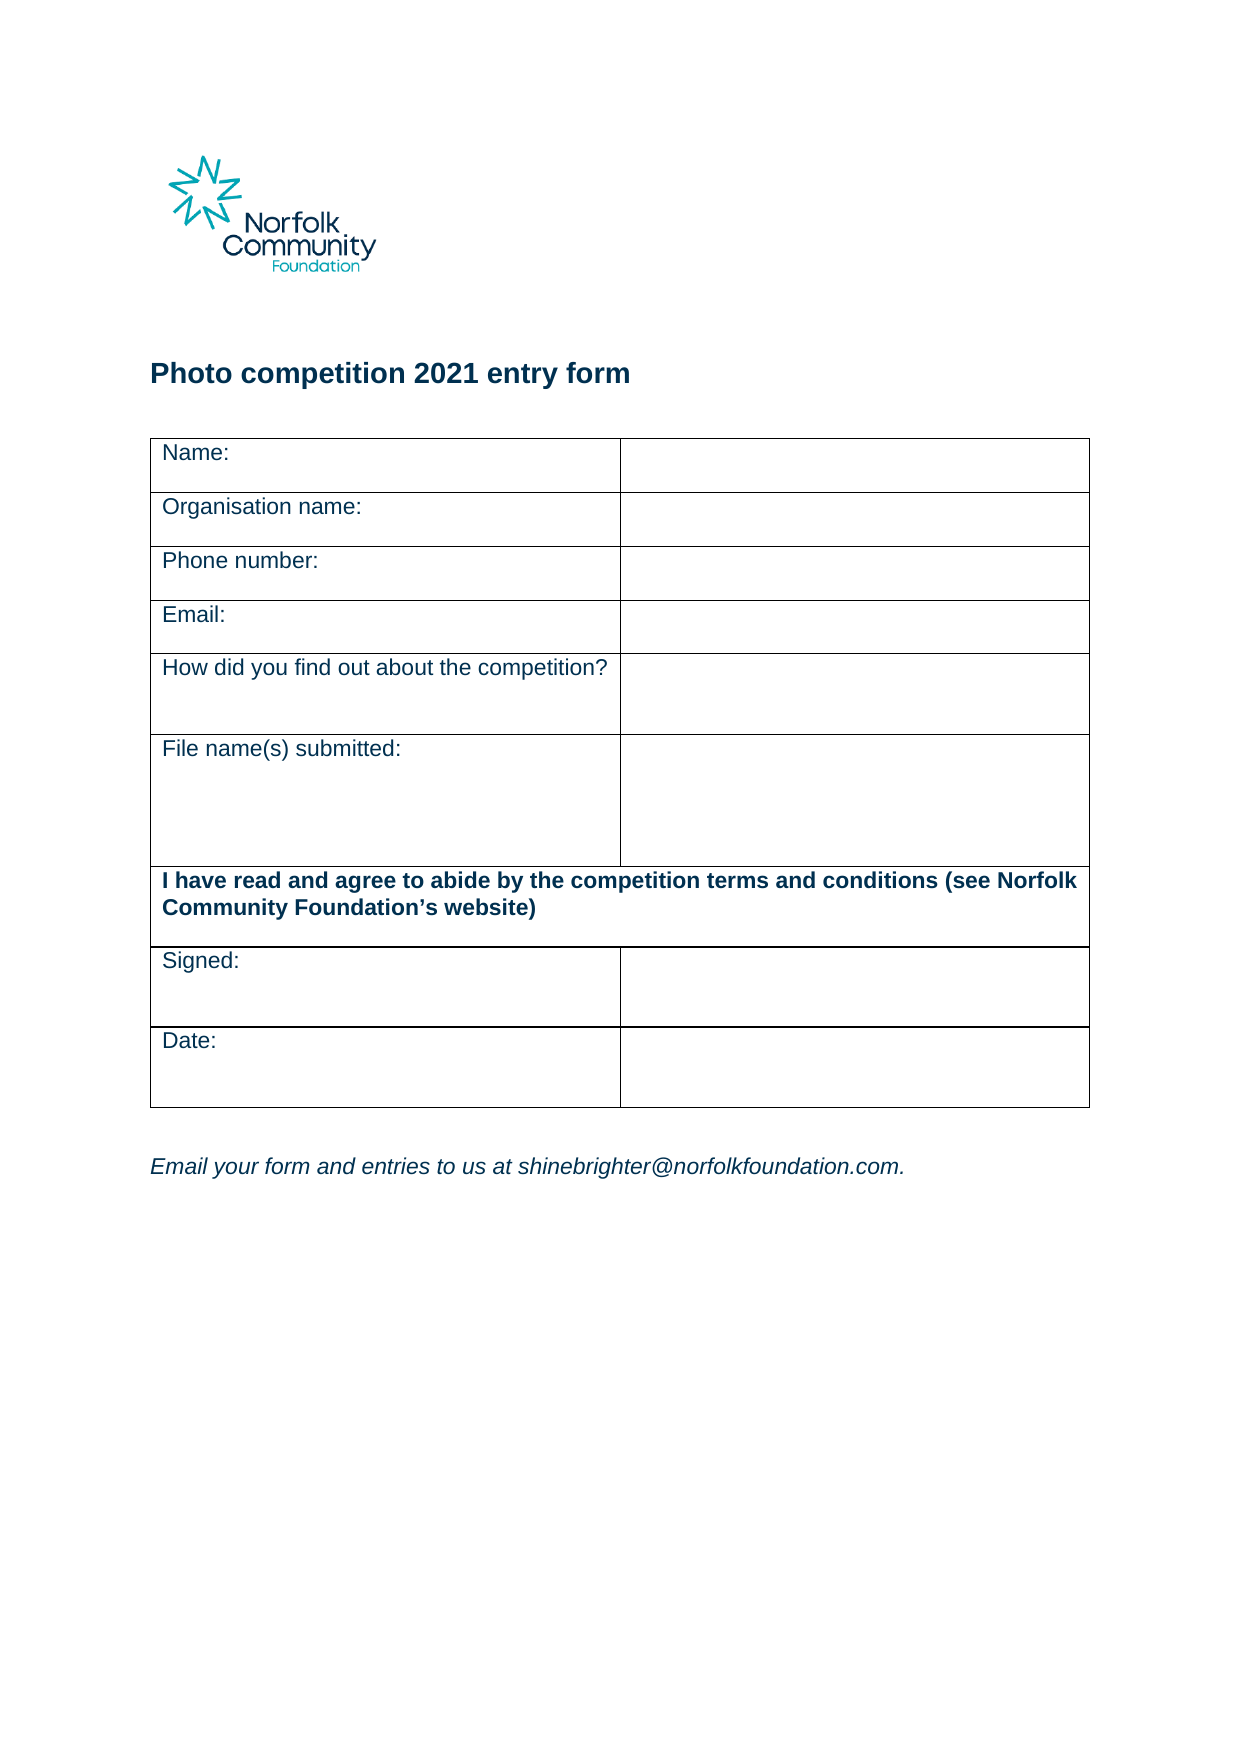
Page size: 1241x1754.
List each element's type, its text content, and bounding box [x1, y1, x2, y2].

table_cell [621, 601, 1089, 653]
table_header [621, 439, 1089, 492]
table_cell [621, 493, 1089, 546]
table_cell Email: [151, 601, 620, 653]
table_cell Date: [151, 1028, 620, 1107]
table_cell File name(s) submitted: [151, 735, 620, 866]
table_cell Organisation name: [151, 493, 620, 546]
text Email your form and entries to us at shinebrighter@norfolkfoundation.com. [150, 1153, 1090, 1179]
table_header Name: [151, 439, 620, 492]
table_cell How did you find out about the competition? [151, 654, 620, 733]
table_cell [621, 547, 1089, 599]
picture [150, 150, 394, 284]
table_cell I have read and agree to abide by the competition terms and conditions (see Norfolk Community Foundation’s website) [151, 867, 1089, 946]
table_cell [621, 654, 1089, 733]
table_cell Phone number: [151, 547, 620, 599]
table_cell [621, 735, 1089, 866]
table_cell [621, 948, 1089, 1026]
text Photo competition 2021 entry form [150, 356, 1090, 419]
table_cell Signed: [151, 948, 620, 1026]
table_cell [621, 1028, 1089, 1107]
